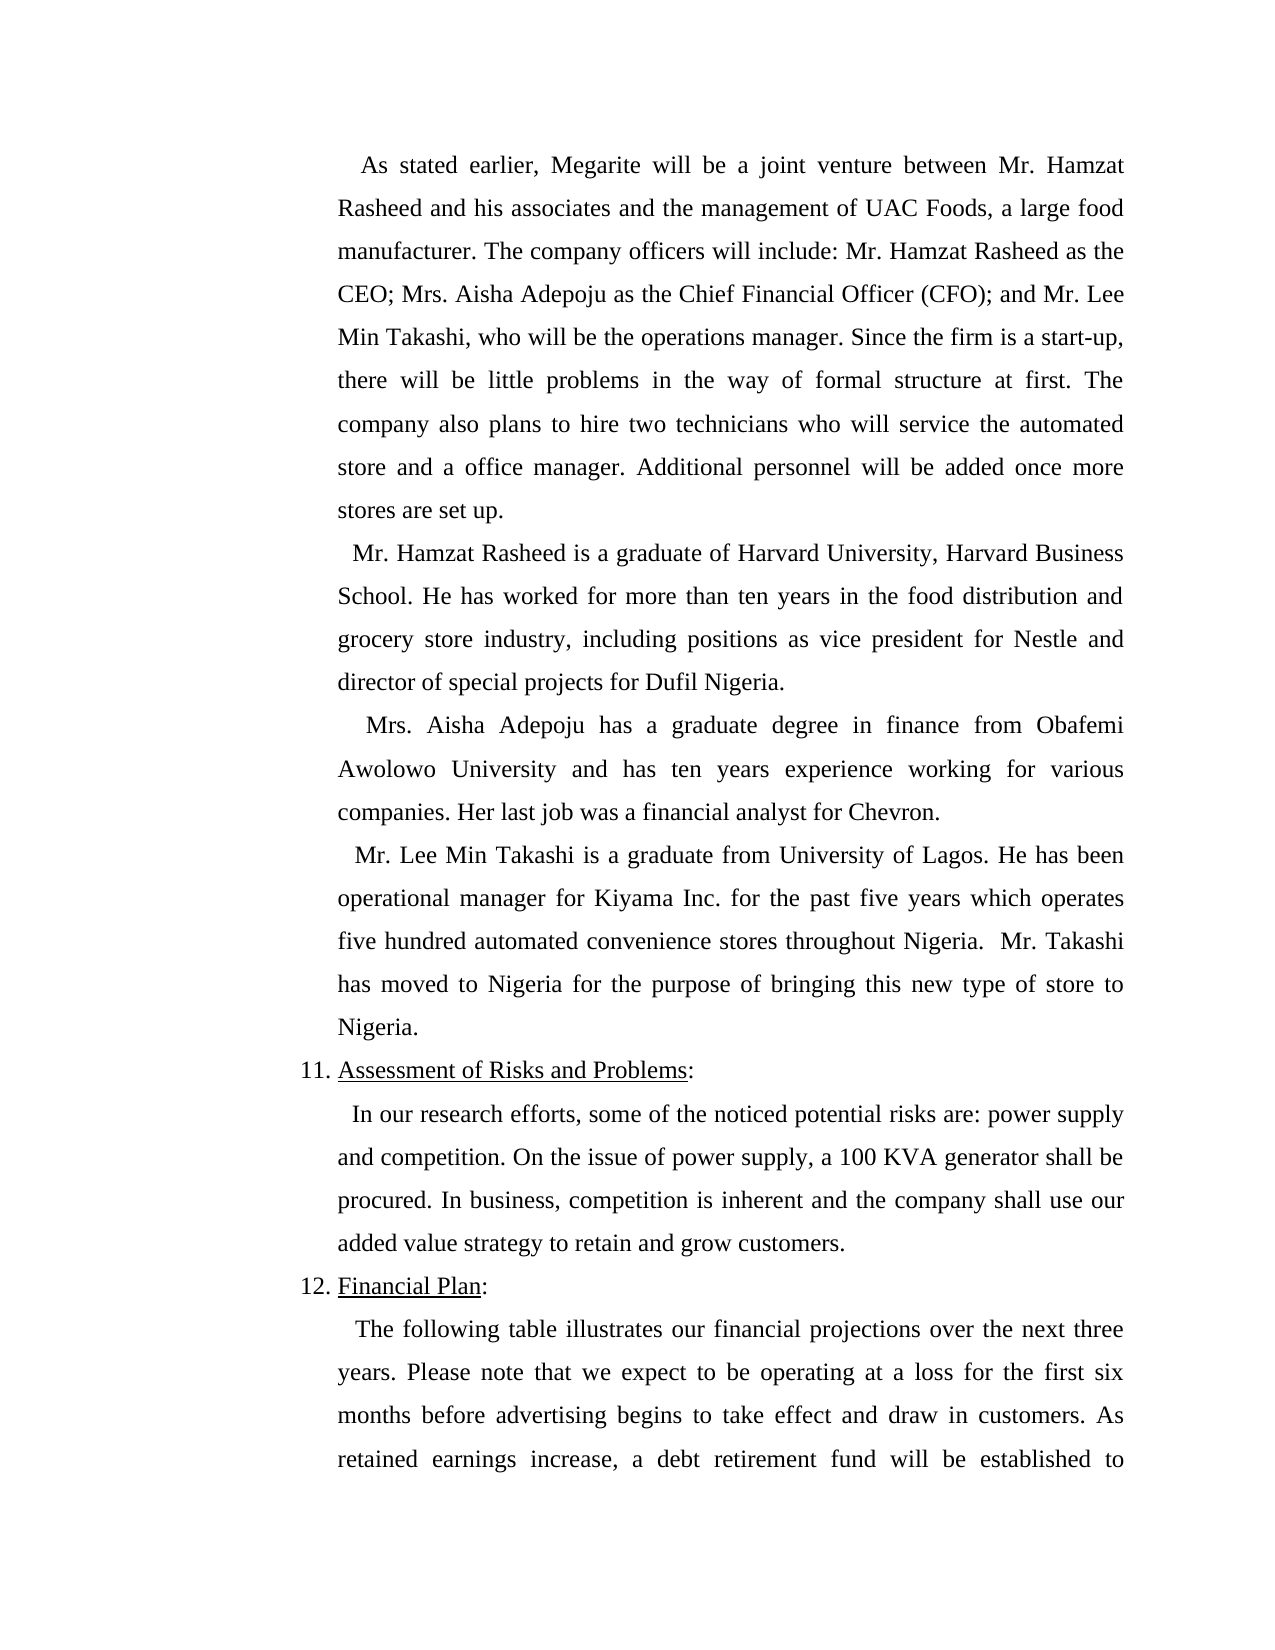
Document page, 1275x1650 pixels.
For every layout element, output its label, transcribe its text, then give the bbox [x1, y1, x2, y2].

list Assessment of Risks and Problems: [300, 1056, 1125, 1084]
list Mrs. Aisha Adepoju has a graduate degree in finance from Obafemi Awolowo University and has ten years experience working for various companies. Her last job was a financial analyst for Chevron. [337, 711, 1125, 826]
list Mr. Hamzat Rasheed is a graduate of Harvard University, Harvard Business School. He has worked for more than ten years in the food distribution and grocery store industry, including positions as vice president for Nestle and director of special projects for Dufil Nigeria. [337, 538, 1125, 696]
list Mr. Lee Min Takashi is a graduate from University of Lagos. He has been operational manager for Kiyama Inc. for the past five years which operates five hundred automated convenience stores throughout Nigeria. Mr. Takashi has moved to Nigeria for the purpose of bringing this new type of store to Nigeria. [337, 840, 1125, 1041]
list As stated earlier, Megarite will be a joint venture between Mr. Hamzat Rasheed and his associates and the management of UAC Foods, a large food manufacturer. The company officers will include: Mr. Hamzat Rasheed as the CEO; Mrs. Aisha Adepoju as the Chief Financial Officer (CFO); and Mr. Lee Min Takashi, who will be the operations manager. Since the firm is a start-up, there will be little problems in the way of formal structure at first. The company also plans to hire two technicians who will service the automated store and a office manager. Additional personnel will be added once more stores are set up. [337, 150, 1125, 524]
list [337, 1314, 1125, 1472]
list Financial Plan: [300, 1271, 1125, 1300]
list In our research efforts, some of the noticed potential risks are: power supply and competition. On the issue of power supply, a 100 KVA generator shall be procured. In business, competition is inherent and the company shall use our added value strategy to retain and grow customers. [337, 1099, 1125, 1257]
